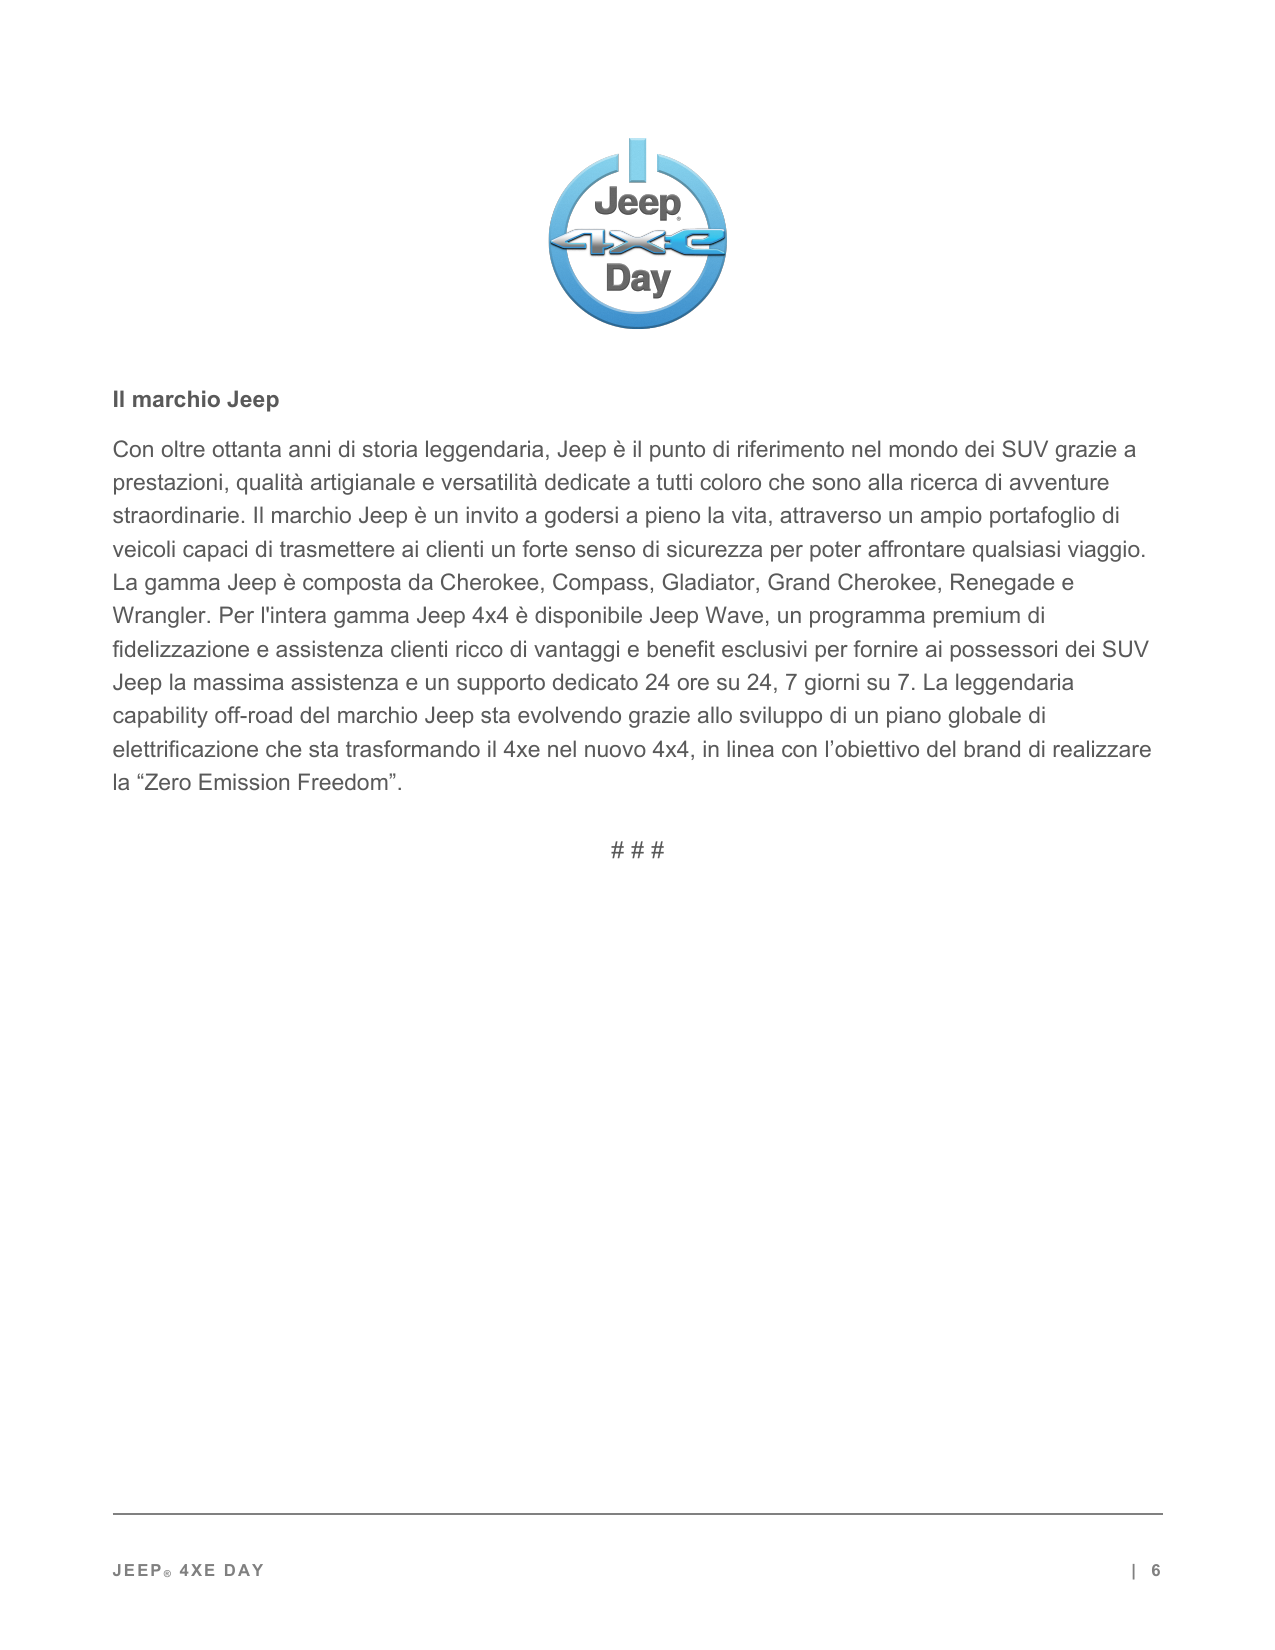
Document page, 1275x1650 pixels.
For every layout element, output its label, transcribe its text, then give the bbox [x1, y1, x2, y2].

text ### [112, 837, 1162, 863]
picture [513, 112, 762, 360]
text Con oltre ottanta anni di storia leggendaria, Jeep è il punto di riferimento nel mondo dei SUV grazie a prestazioni, qualità artigianale e versatilità dedicate a tutti coloro che sono alla ricerca di avventure straordinarie. Il marchio Jeep è un invito a godersi a pieno la vita, attraverso un ampio portafoglio di veicoli capaci di trasmettere ai clienti un forte senso di sicurezza per poter affrontare qualsiasi viaggio. La gamma Jeep è composta da Cherokee, Compass, Gladiator, Grand Cherokee, Renegade e Wrangler. Per l'intera gamma Jeep 4x4 è disponibile Jeep Wave, un programma premium di fidelizzazione e assistenza clienti ricco di vantaggi e benefit esclusivi per fornire ai possessori dei SUV Jeep la massima assistenza e un supporto dedicato 24 ore su 24, 7 giorni su 7. La leggendaria capability off-road del marchio Jeep sta evolvendo grazie allo sviluppo di un piano globale di elettrificazione che sta trasformando il 4xe nel nuovo 4x4, in linea con l’obiettivo del brand di realizzare la “Zero Emission Freedom”. [112, 428, 1162, 795]
subtitle Il marchio Jeep [112, 386, 1162, 412]
